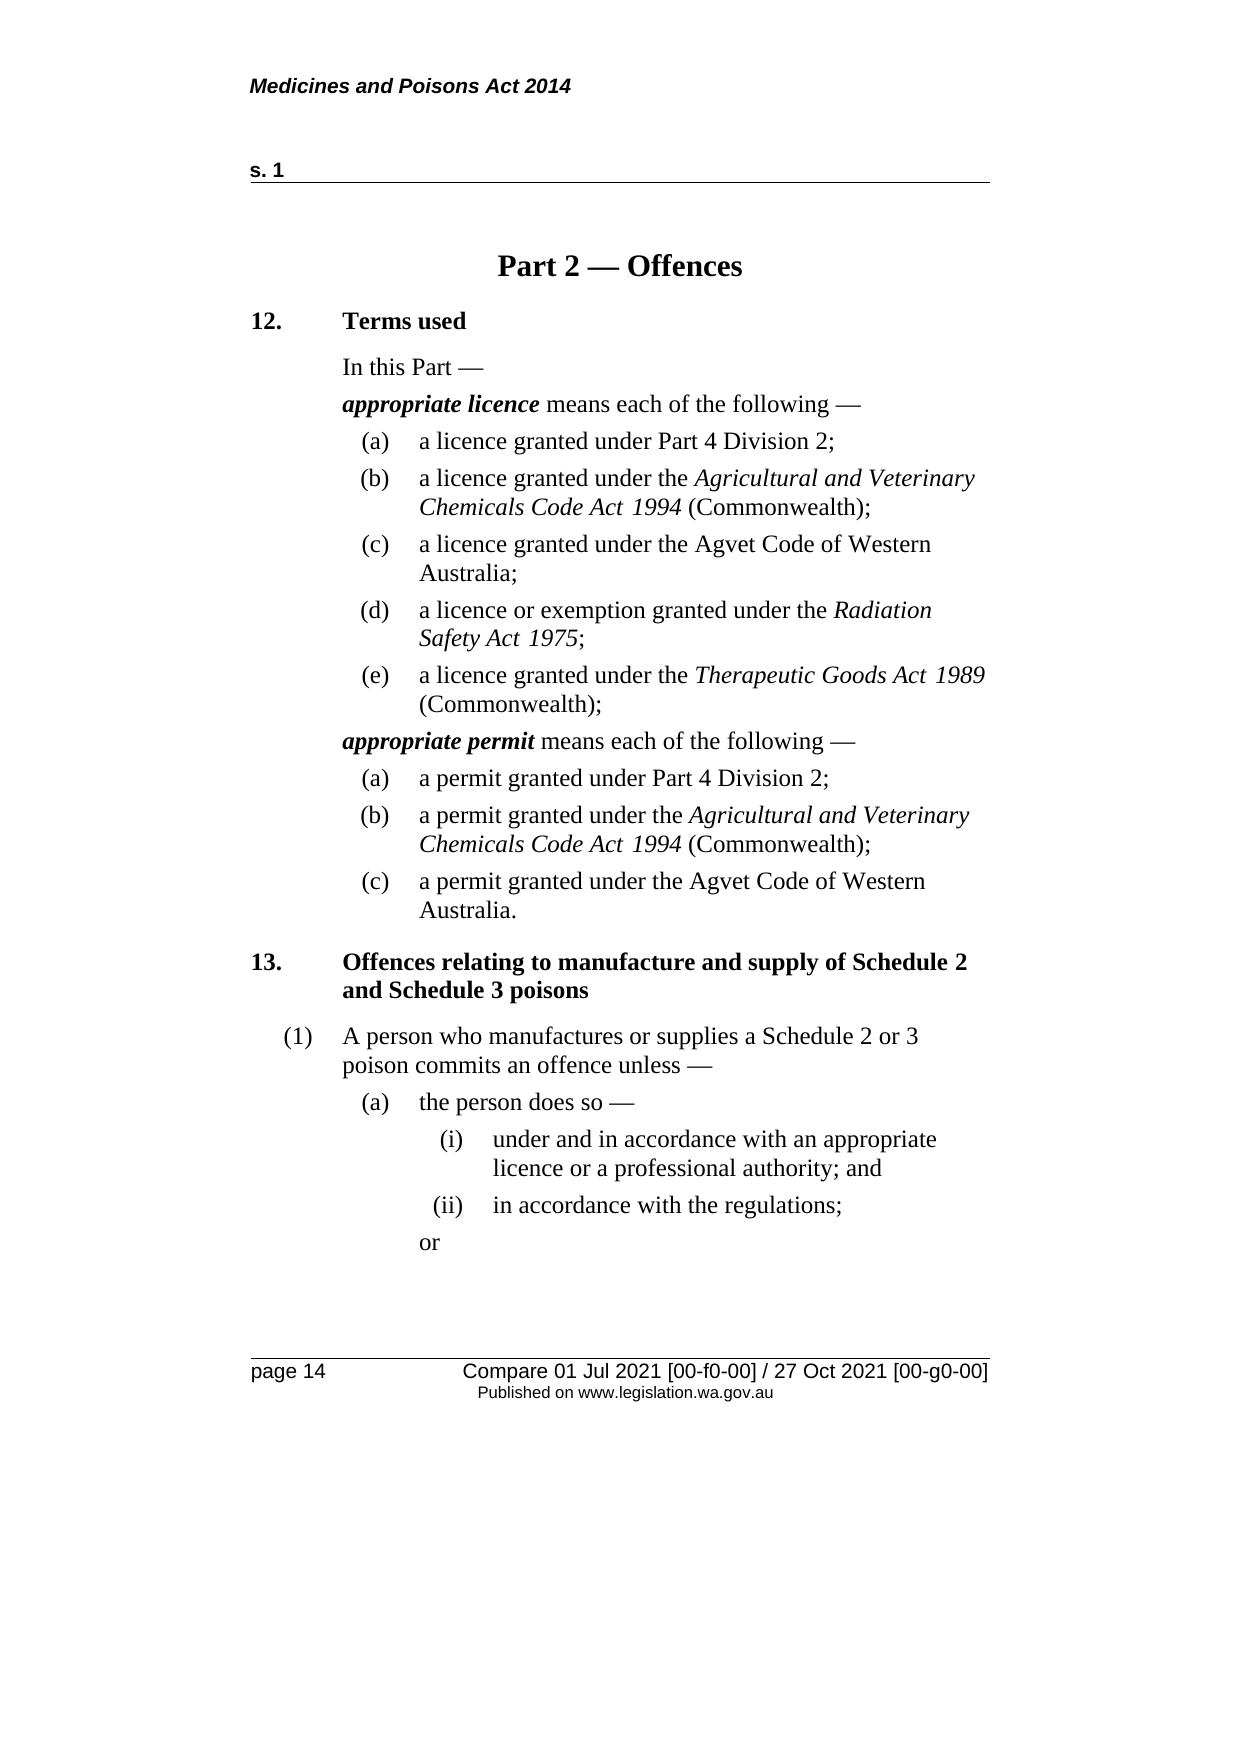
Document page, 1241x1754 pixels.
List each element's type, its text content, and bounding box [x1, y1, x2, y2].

text (c) a permit granted under the Agvet Code of Western Australia. [251, 866, 990, 924]
text (a) a licence granted under Part 4 Division 2; [251, 426, 990, 455]
text (1) A person who manufactures or supplies a Schedule 2 or 3 poison commits an offence unless — [251, 1021, 990, 1078]
text (ii) in accordance with the regulations; [251, 1190, 990, 1218]
text (a) the person does so — [251, 1087, 990, 1116]
text (a) a permit granted under Part 4 Division 2; [251, 763, 990, 792]
subtitle Part 2 — Offences [251, 247, 990, 283]
subtitle 13. Offences relating to manufacture and supply of Schedule 2 and Schedule 3 poisons [251, 947, 990, 1004]
text (b) a permit granted under the Agricultural and Veterinary Chemicals Code Act 1994 (Commonwealth); [251, 801, 990, 858]
text (e) a licence granted under the Therapeutic Goods Act 1989 (Commonwealth); [251, 661, 990, 718]
text (c) a licence granted under the Agvet Code of Western Australia; [251, 529, 990, 586]
subtitle 12. Terms used [251, 306, 990, 335]
text (d) a licence or exemption granted under the Radiation Safety Act 1975; [251, 595, 990, 652]
text (b) a licence granted under the Agricultural and Veterinary Chemicals Code Act 1994 (Commonwealth); [251, 463, 990, 521]
text (i) under and in accordance with an appropriate licence or a professional authority; and [251, 1124, 990, 1181]
text appropriate licence means each of the following — [251, 389, 990, 418]
text appropriate permit means each of the following — [251, 726, 990, 755]
text In this Part — [251, 352, 990, 381]
text or [251, 1227, 990, 1256]
